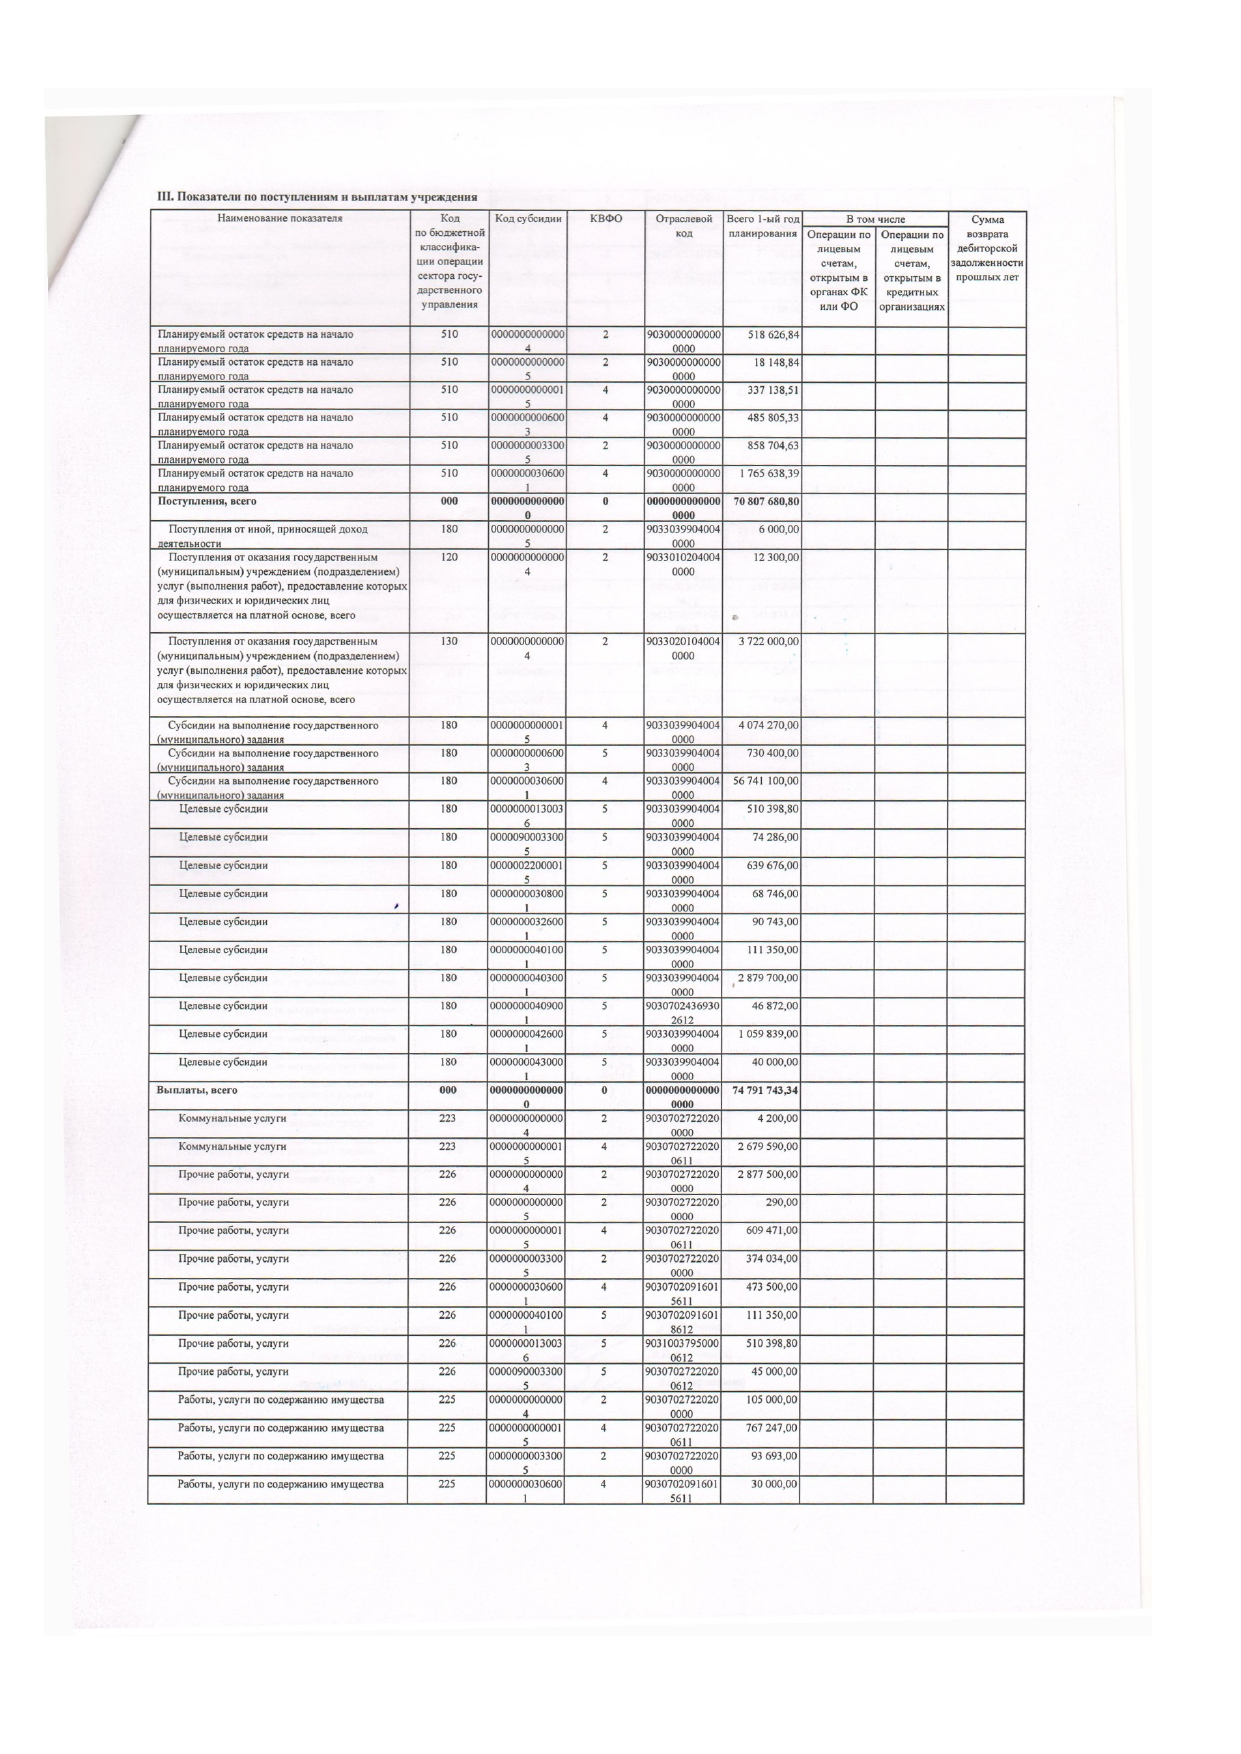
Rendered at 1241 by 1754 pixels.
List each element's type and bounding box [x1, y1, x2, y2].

picture [44, 88, 1152, 1636]
